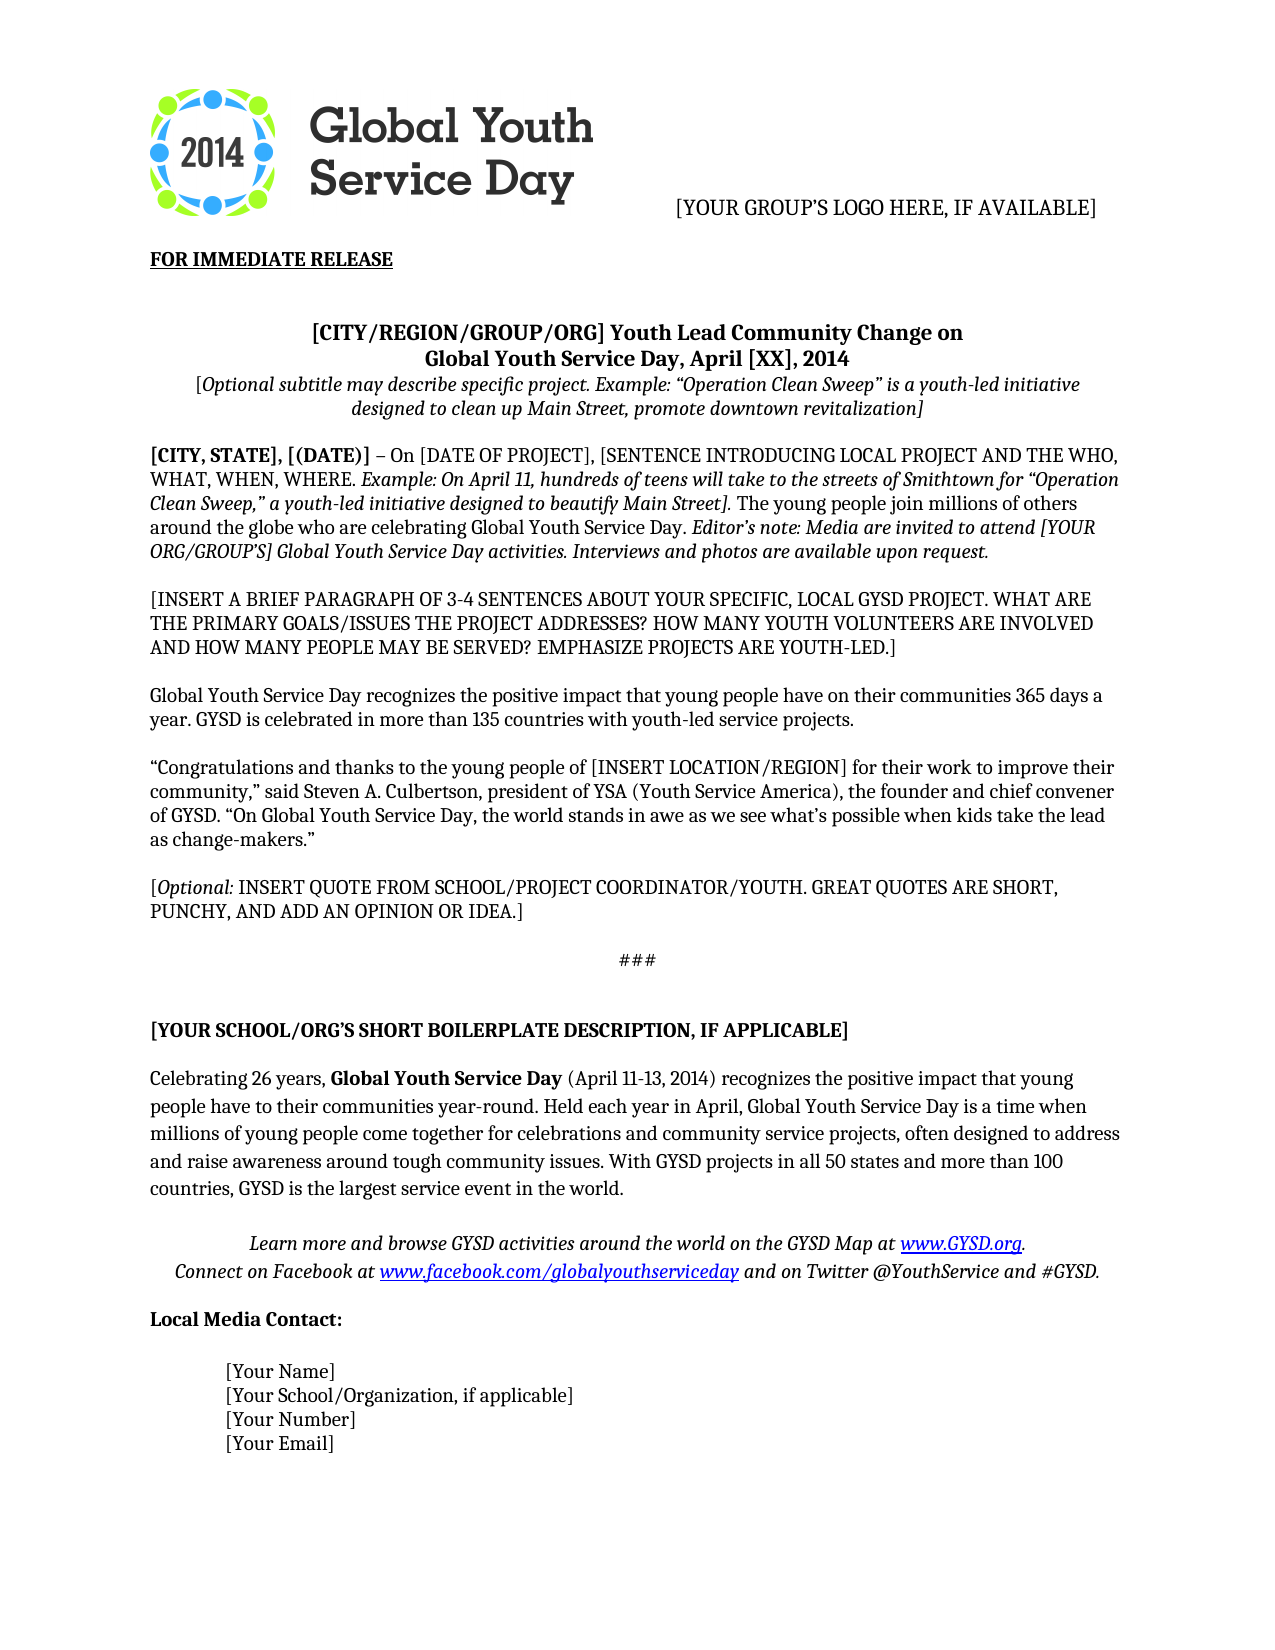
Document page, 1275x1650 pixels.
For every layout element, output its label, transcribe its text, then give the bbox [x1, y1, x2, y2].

text [CITY/REGION/GROUP/ORG] Youth Lead Community Change on [150, 319, 1125, 346]
text Learn more and browse GYSD activities around the world on the GYSD Map at www.GYSD.org. [150, 1232, 1125, 1256]
text “Congratulations and thanks to the young people of [INSERT LOCATION/REGION] for their work to improve their community,” said Steven A. Culbertson, president of YSA (Youth Service America), the founder and chief convener of GYSD. “On Global Youth Service Day, the world stands in awe as we see what’s possible when kids take the lead as change-makers.” [150, 756, 1125, 851]
text [Your School/Organization, if applicable] [150, 1384, 1125, 1408]
text Celebrating 26 years, Global Youth Service Day (April 11-13, 2014) recognizes the positive impact that young people have to their communities year-round. Held each year in April, Global Youth Service Day is a time when millions of young people come together for celebrations and community service projects, often designed to address and raise awareness around tough community issues. With GYSD projects in all 50 states and more than 100 countries, GYSD is the largest service event in the world. [150, 1067, 1125, 1201]
text ### [150, 947, 1125, 971]
text designed to clean up Main Street, promote downtown revitalization] [150, 396, 1125, 420]
text [INSERT A BRIEF PARAGRAPH OF 3-4 SENTENCES ABOUT YOUR SPECIFIC, LOCAL GYSD PROJECT. WHAT ARE THE PRIMARY GOALS/ISSUES THE PROJECT ADDRESSES? HOW MANY YOUTH VOLUNTEERS ARE INVOLVED AND HOW MANY PEOPLE MAY BE SERVED? EMPHASIZE PROJECTS ARE YOUTH-LED.] [150, 588, 1125, 660]
text Global Youth Service Day, April [XX], 2014 [150, 346, 1125, 372]
text [YOUR SCHOOL/ORG’S SHORT BOILERPLATE DESCRIPTION, IF APPLICABLE] [150, 1019, 1125, 1043]
text Global Youth Service Day recognizes the positive impact that young people have on their communities 365 days a year. GYSD is celebrated in more than 135 countries with youth-led service projects. [150, 684, 1125, 732]
text [Your Number] [150, 1408, 1125, 1432]
picture [150, 89, 593, 216]
text [CITY, STATE], [(DATE)] – On [DATE OF PROJECT], [SENTENCE INTRODUCING LOCAL PROJECT AND THE WHO, WHAT, WHEN, WHERE. Example: On April 11, hundreds of teens will take to the streets of Smithtown for “Operation Clean Sweep,” a youth-led initiative designed to beautify Main Street]. The young people join millions of others around the globe who are celebrating Global Youth Service Day. Editor’s note: Media are invited to attend [YOUR ORG/GROUP’S] Global Youth Service Day activities. Interviews and photos are available upon request. [150, 444, 1125, 564]
text Local Media Contact: [150, 1308, 1125, 1332]
text [Your Email] [150, 1432, 1125, 1456]
text FOR IMMEDIATE RELEASE [150, 248, 1125, 272]
text [Optional subtitle may describe specific project. Example: “Operation Clean Sweep” is a youth-led initiative [150, 372, 1125, 396]
text Connect on Facebook at www.facebook.com/globalyouthserviceday and on Twitter @YouthService and #GYSD. [150, 1259, 1125, 1283]
text [Optional: INSERT QUOTE FROM SCHOOL/PROJECT COORDINATOR/YOUTH. GREAT QUOTES ARE SHORT, PUNCHY, AND ADD AN OPINION OR IDEA.] [150, 875, 1125, 923]
text [Your Name] [150, 1360, 1125, 1384]
